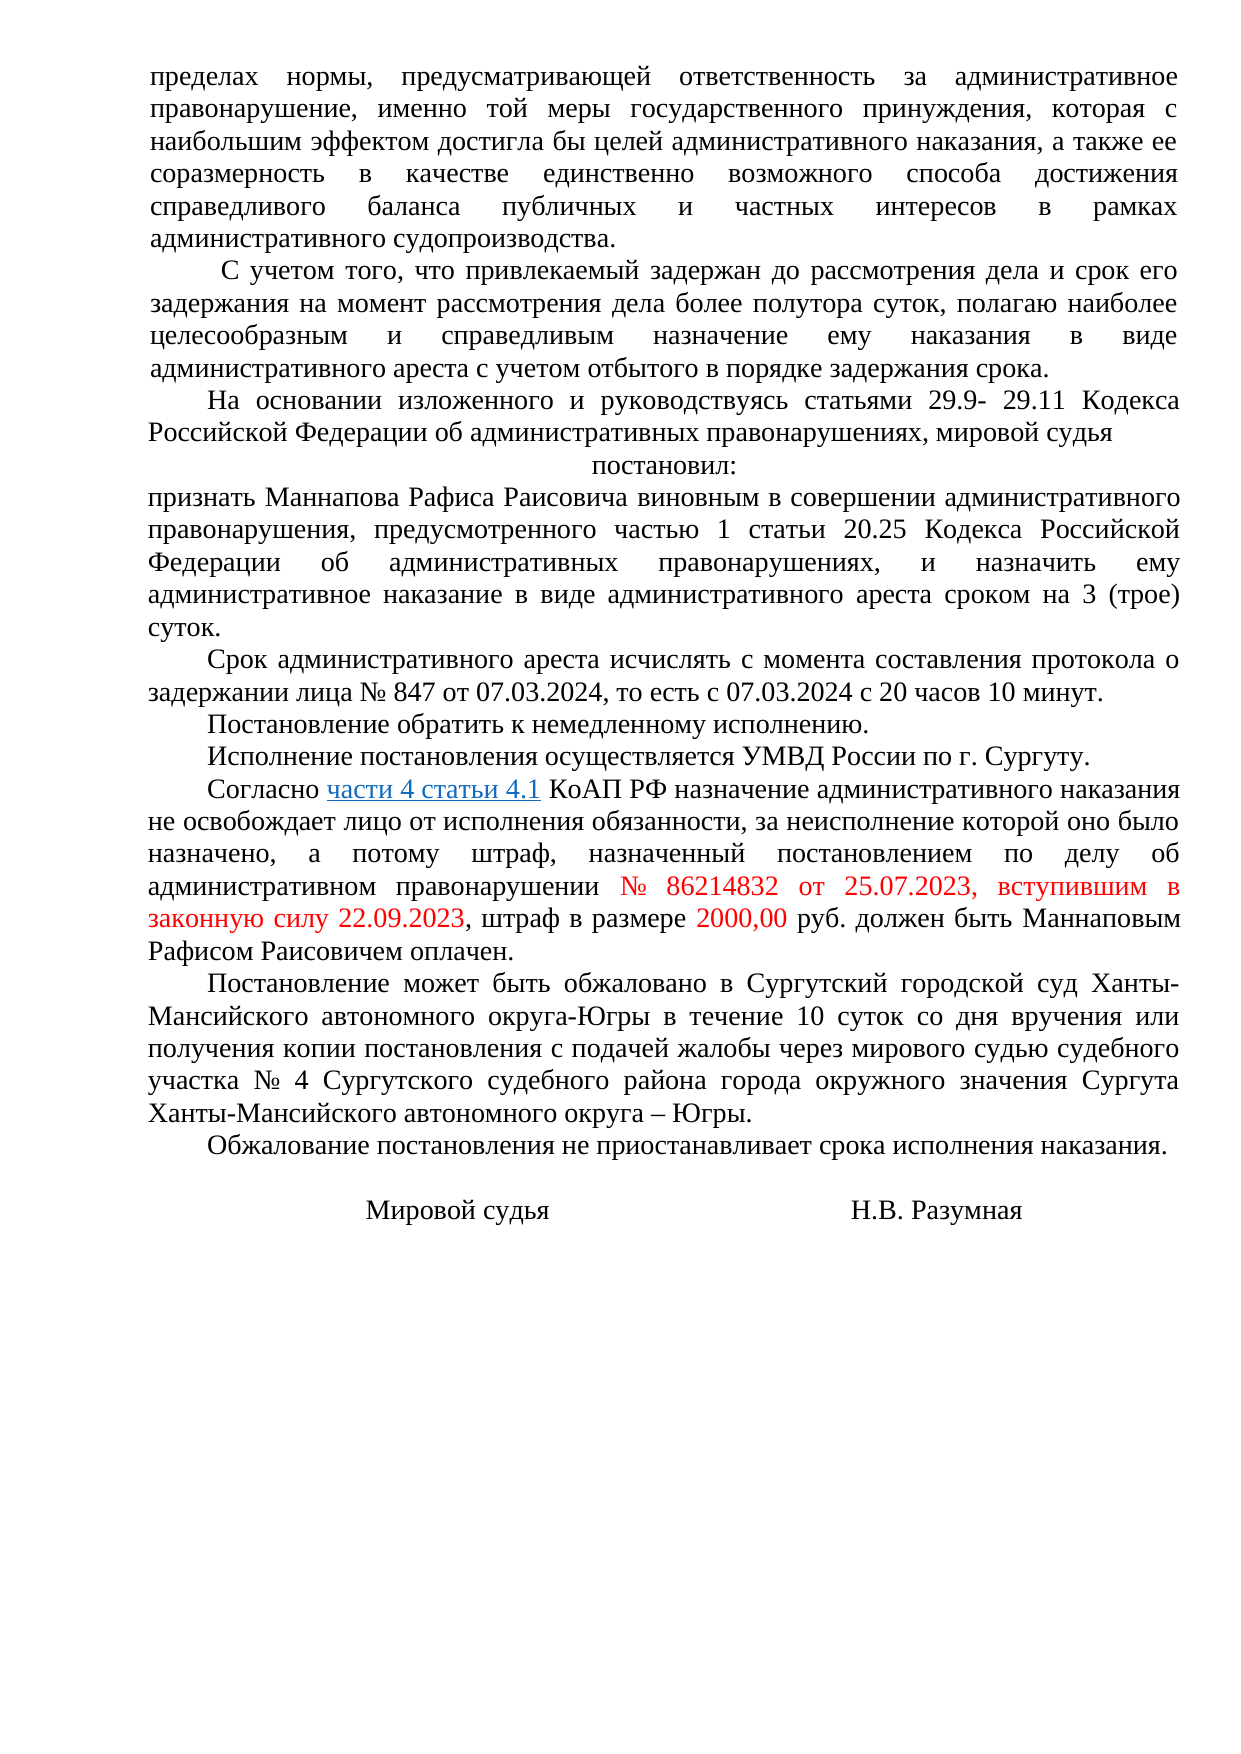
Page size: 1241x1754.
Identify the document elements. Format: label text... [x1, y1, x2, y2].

text признать Маннапова Рафиса Раисовича виновным в совершении административного правонарушения, предусмотренного частью 1 статьи 20.25 Кодекса Российской Федерации об административных правонарушениях, и назначить ему административное наказание в виде административного ареста сроком на 3 (трое) суток. [148, 480, 1181, 642]
text Мировой судья Н.В. Разумная [148, 1193, 1181, 1225]
text постановил: [148, 448, 1181, 480]
text Постановление может быть обжаловано в Сургутский городской суд Ханты-Мансийского автономного округа-Югры в течение 10 суток со дня вручения или получения копии постановления с подачей жалобы через мирового судью судебного участка № 4 Сургутского судебного района города окружного значения Сургута Ханты-Мансийского автономного округа – Югры. [148, 966, 1181, 1128]
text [150, 59, 1179, 253]
text На основании изложенного и руководствуясь статьями 29.9- 29.11 Кодекса Российской Федерации об административных правонарушениях, мировой судья [148, 383, 1181, 448]
text Постановление обратить к немедленному исполнению. [148, 707, 1181, 739]
text Срок административного ареста исчислять с момента составления протокола о задержании лица № 847 от 07.03.2024, то есть с 07.03.2024 с 20 часов 10 минут. [148, 642, 1181, 707]
text С учетом того, что привлекаемый задержан до рассмотрения дела и срок его задержания на момент рассмотрения дела более полутора суток, полагаю наиболее целесообразным и справедливым назначение ему наказания в виде административного ареста с учетом отбытого в порядке задержания срока. [150, 253, 1179, 383]
text Исполнение постановления осуществляется УМВД России по г. Сургуту. [148, 739, 1181, 772]
text Согласно части 4 статьи 4.1 КоАП РФ назначение административного наказания не освобождает лицо от исполнения обязанности, за неисполнение которой оно было назначено, а потому штраф, назначенный постановлением по делу об административном правонарушении № 86214832 от 25.07.2023, вступившим в законную силу 22.09.2023, штраф в размере 2000,00 руб. должен быть Маннаповым Рафисом Раисовичем оплачен. [148, 772, 1181, 966]
text Обжалование постановления не приостанавливает срока исполнения наказания. [148, 1128, 1181, 1161]
